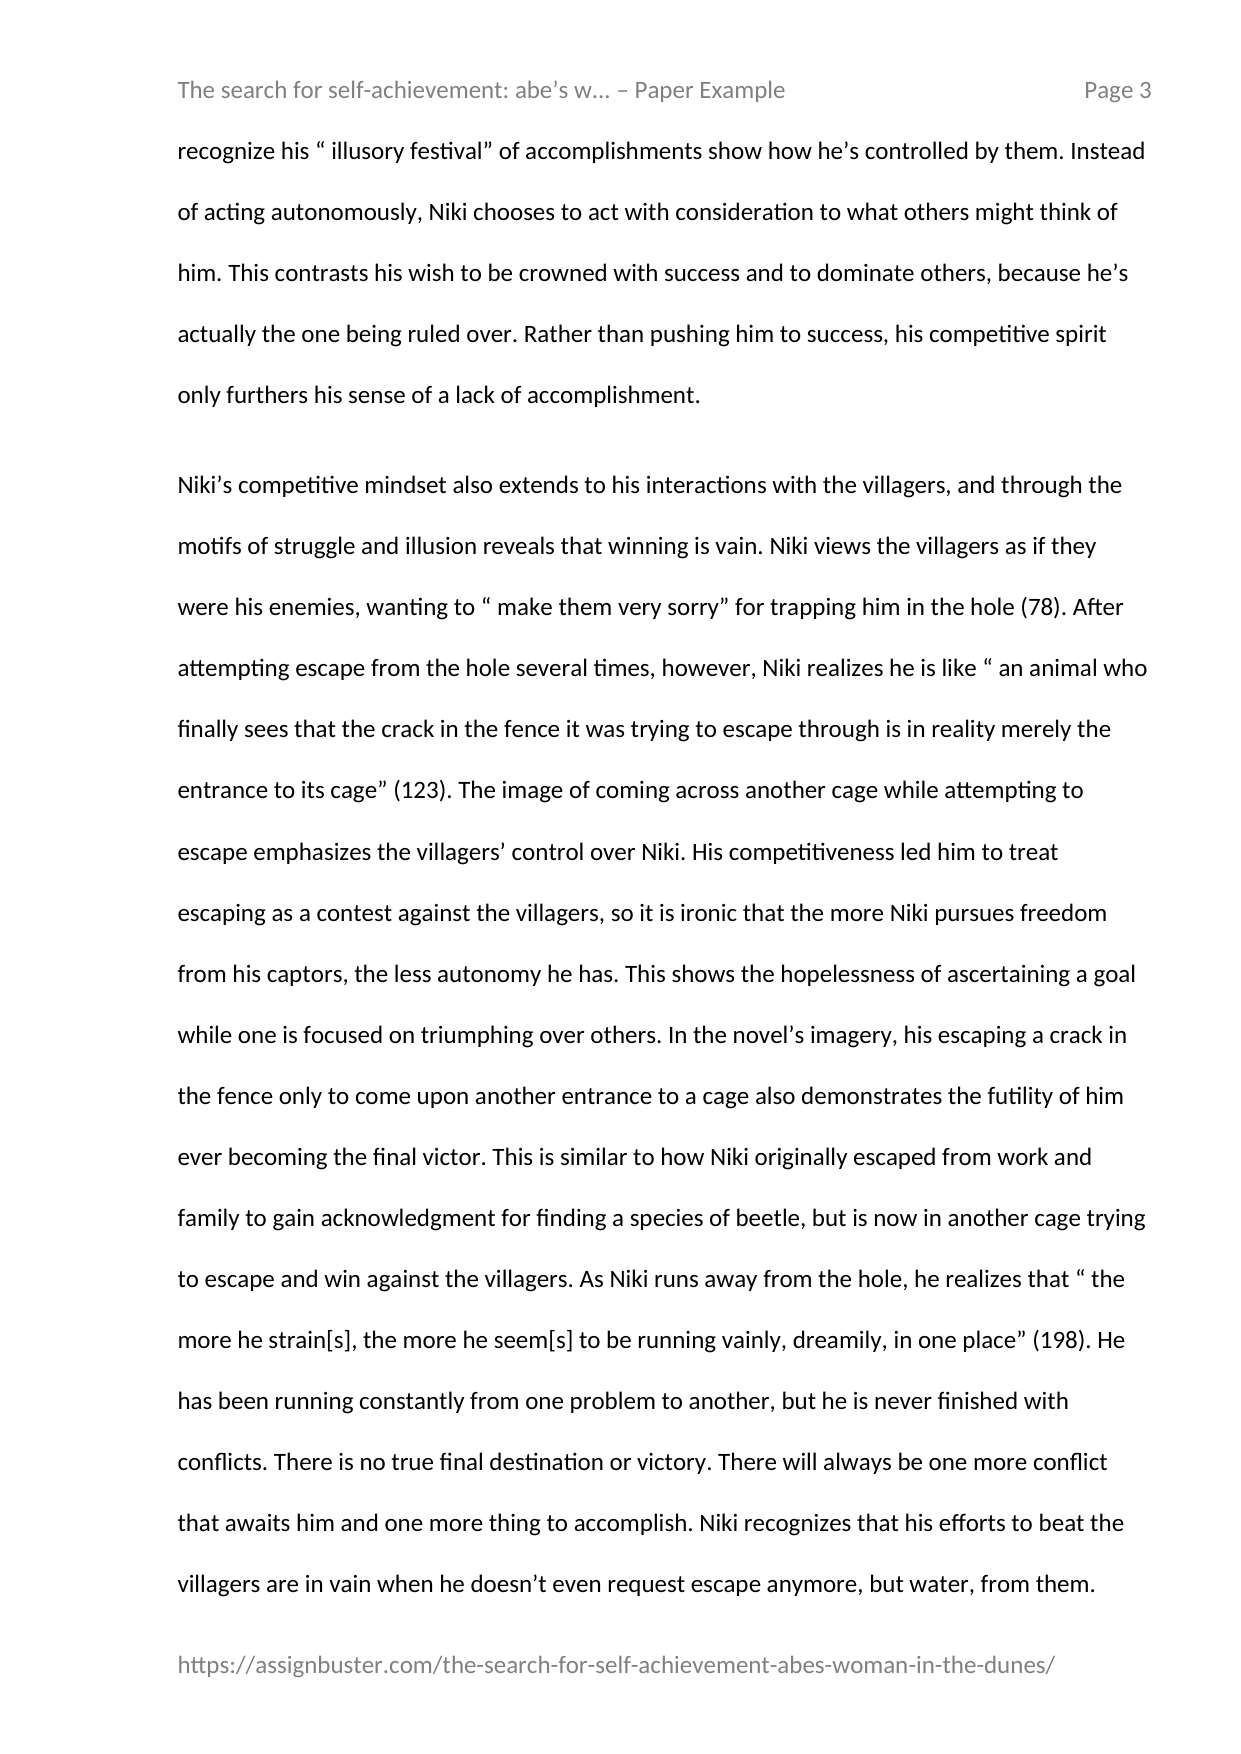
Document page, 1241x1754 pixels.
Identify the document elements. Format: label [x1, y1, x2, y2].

text [177, 469, 1152, 1599]
text [177, 135, 1152, 409]
